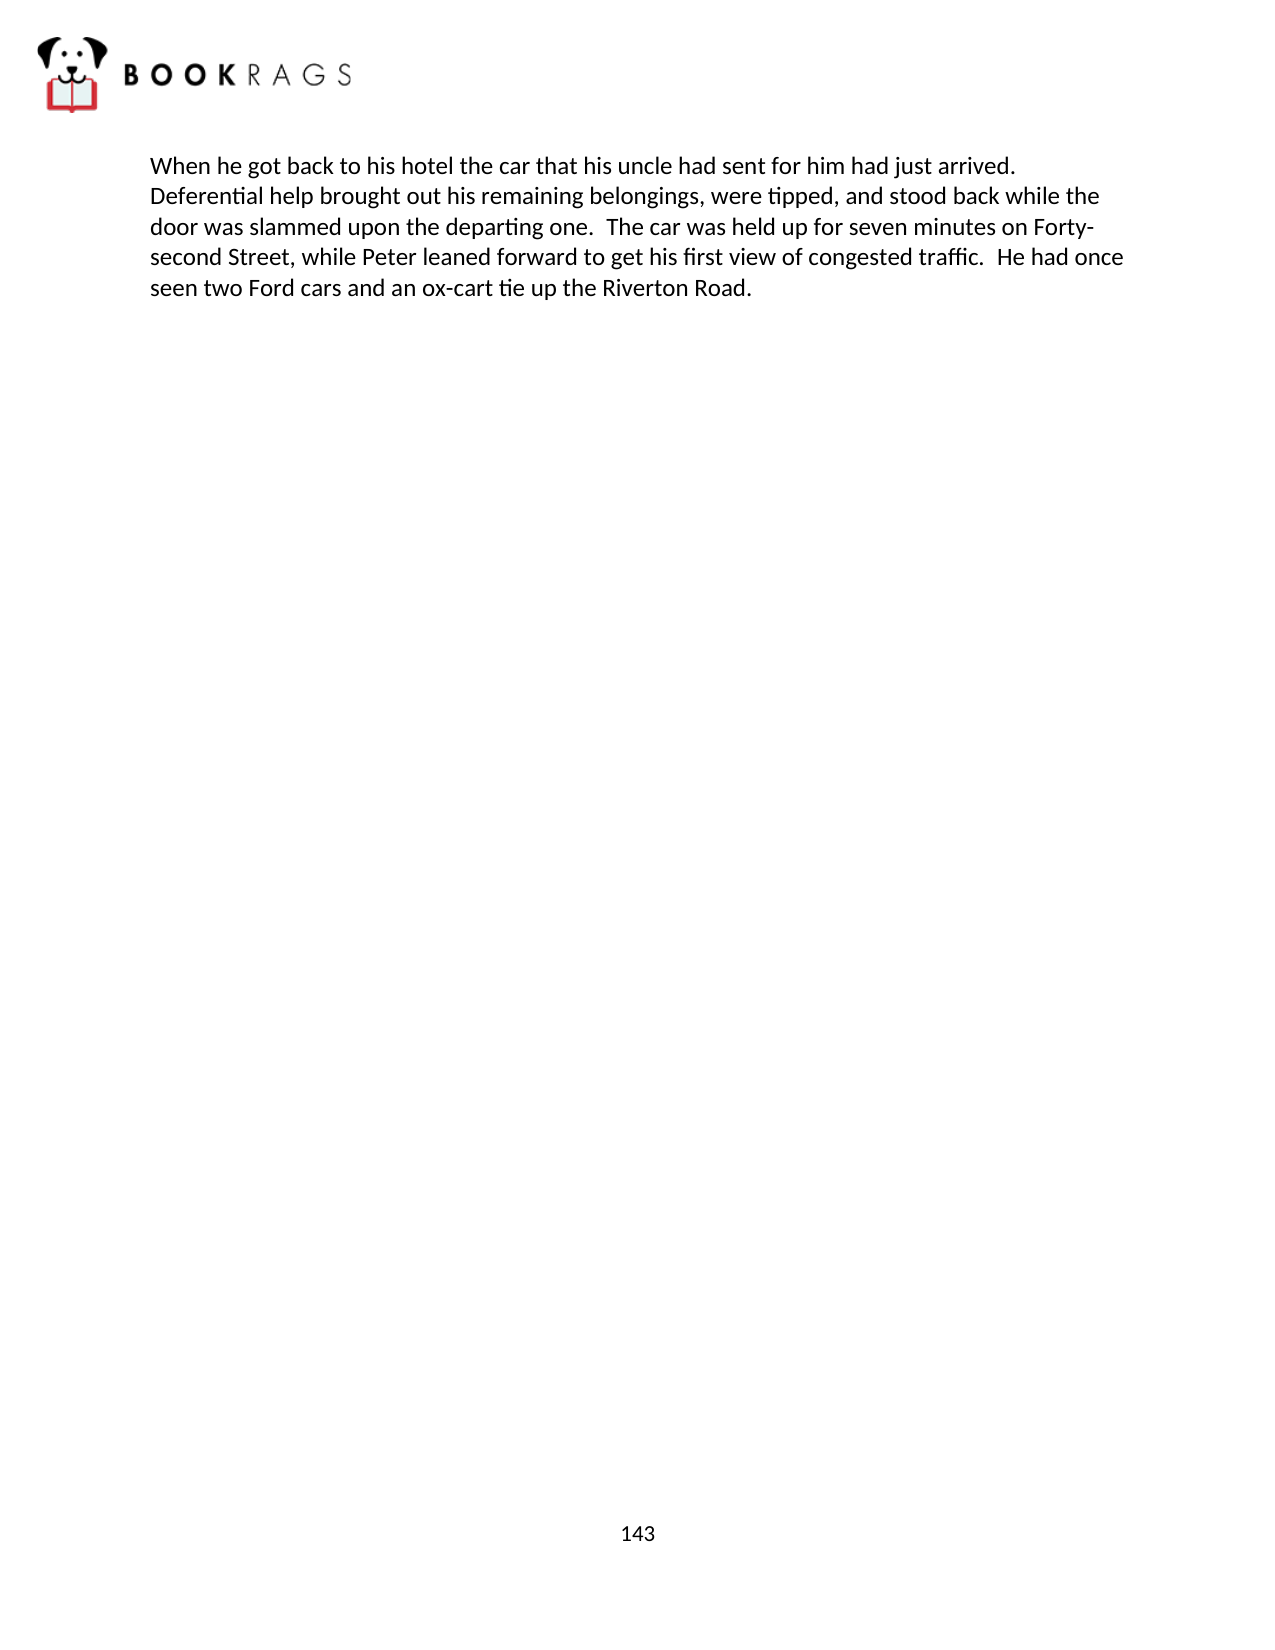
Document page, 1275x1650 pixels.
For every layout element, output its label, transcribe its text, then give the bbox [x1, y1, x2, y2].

text When he got back to his hotel the car that his uncle had sent for him had just arrived. Deferential help brought out his remaining belongings, were tipped, and stood back while the door was slammed upon the departing one. The car was held up for seven minutes on Forty-second Street, while Peter leaned forward to get his first view of congested traffic. He had once seen two Ford cars and an ox-cart tie up the Riverton Road. [150, 150, 1125, 303]
picture [37, 37, 351, 113]
